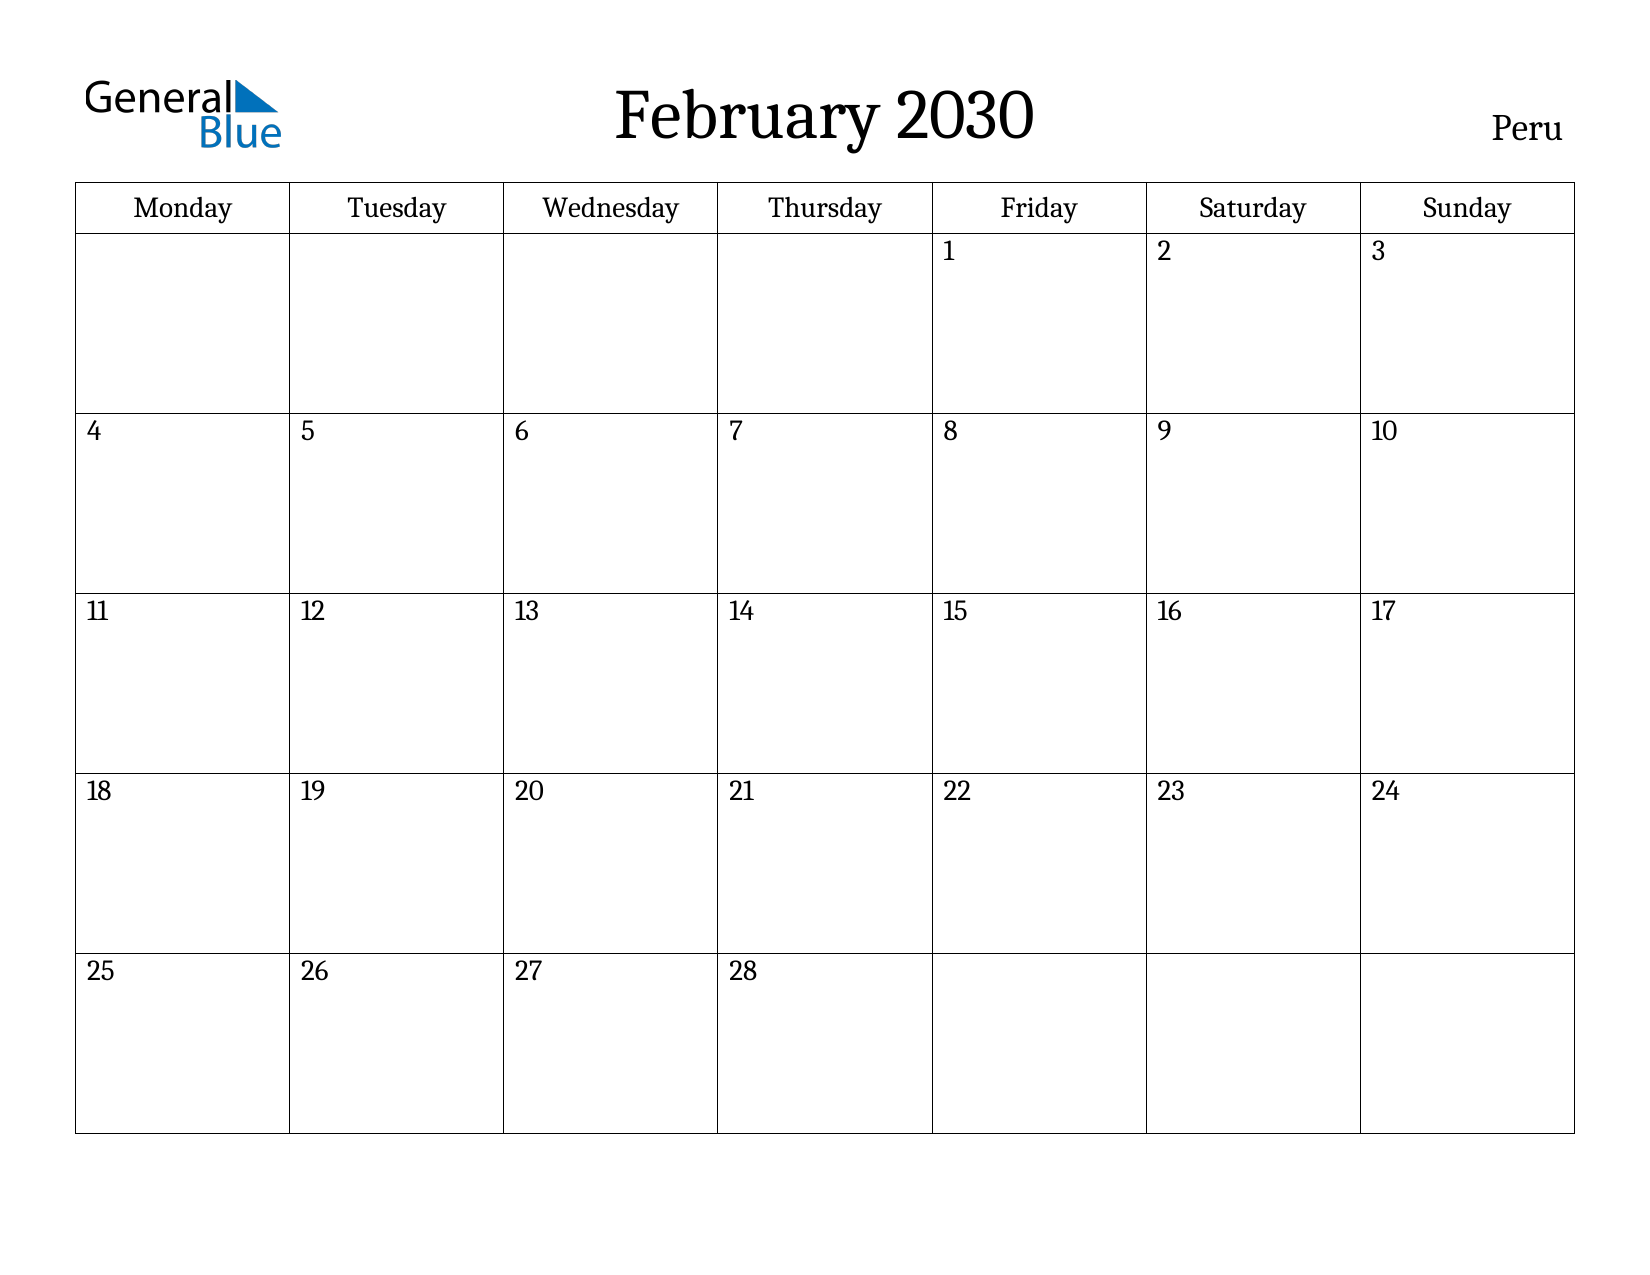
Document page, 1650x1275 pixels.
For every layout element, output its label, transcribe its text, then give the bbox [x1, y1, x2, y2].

table_cell 20 [504, 774, 717, 807]
picture [86, 80, 281, 148]
table_cell [76, 808, 289, 953]
table_cell [76, 448, 289, 593]
table_cell [1361, 954, 1574, 987]
table_cell [718, 988, 932, 1133]
table_cell 11 [76, 594, 289, 627]
table_cell 21 [718, 774, 932, 807]
table_cell 26 [290, 954, 503, 987]
table_header February 2030 [504, 75, 1146, 182]
table_cell [933, 627, 1146, 773]
table_cell [290, 627, 503, 773]
table_header Peru [1146, 75, 1574, 182]
table_cell [1147, 627, 1360, 773]
table_cell 10 [1361, 414, 1574, 447]
table_cell 5 [290, 414, 503, 447]
table_cell [290, 808, 503, 953]
table_cell 14 [718, 594, 932, 627]
table_cell [290, 448, 503, 593]
table_cell [1361, 808, 1574, 953]
table_cell 28 [718, 954, 932, 987]
table_cell 17 [1361, 594, 1574, 627]
table_cell 15 [933, 594, 1146, 627]
table_cell [933, 808, 1146, 953]
table_header [76, 75, 503, 182]
table_cell [1147, 448, 1360, 593]
table_cell Tuesday [290, 183, 503, 233]
table_cell 4 [76, 414, 289, 447]
table_cell 2 [1147, 234, 1360, 267]
table_cell [290, 267, 503, 413]
table_cell [76, 267, 289, 413]
table_cell [1147, 267, 1360, 413]
table_cell [1361, 627, 1574, 773]
table_cell Friday [933, 183, 1146, 233]
table_cell 7 [718, 414, 932, 447]
table_cell 23 [1147, 774, 1360, 807]
table_cell [933, 267, 1146, 413]
table_cell [504, 234, 717, 267]
table_cell 13 [504, 594, 717, 627]
table_cell [718, 448, 932, 593]
table_cell Thursday [718, 183, 932, 233]
table_cell Monday [76, 183, 289, 233]
table_cell [76, 988, 289, 1133]
table_cell [1361, 448, 1574, 593]
table_cell [1147, 808, 1360, 953]
table_cell [504, 988, 717, 1133]
table_cell 24 [1361, 774, 1574, 807]
table_cell [1147, 954, 1360, 987]
table_cell 25 [76, 954, 289, 987]
table_cell 22 [933, 774, 1146, 807]
table_cell [1361, 988, 1574, 1133]
table_cell 27 [504, 954, 717, 987]
table_cell 9 [1147, 414, 1360, 447]
table_cell [76, 627, 289, 773]
table_cell [504, 267, 717, 413]
table_cell [718, 627, 932, 773]
table_cell 1 [933, 234, 1146, 267]
table_cell Sunday [1361, 183, 1574, 233]
table_cell Saturday [1147, 183, 1360, 233]
table_cell [933, 988, 1146, 1133]
table_cell [933, 448, 1146, 593]
table_cell [933, 954, 1146, 987]
table_cell Wednesday [504, 183, 717, 233]
table_cell 6 [504, 414, 717, 447]
table_cell [290, 234, 503, 267]
table_cell [76, 234, 289, 267]
table_cell [1147, 988, 1360, 1133]
table_cell [290, 988, 503, 1133]
table_cell [718, 267, 932, 413]
table_cell 12 [290, 594, 503, 627]
table_cell 8 [933, 414, 1146, 447]
table_cell 19 [290, 774, 503, 807]
table_cell 16 [1147, 594, 1360, 627]
table_cell [718, 234, 932, 267]
table_cell [504, 627, 717, 773]
table_cell 18 [76, 774, 289, 807]
table_cell 3 [1361, 234, 1574, 267]
table_cell [504, 808, 717, 953]
table_cell [504, 448, 717, 593]
table_cell [718, 808, 932, 953]
table_cell [1361, 267, 1574, 413]
